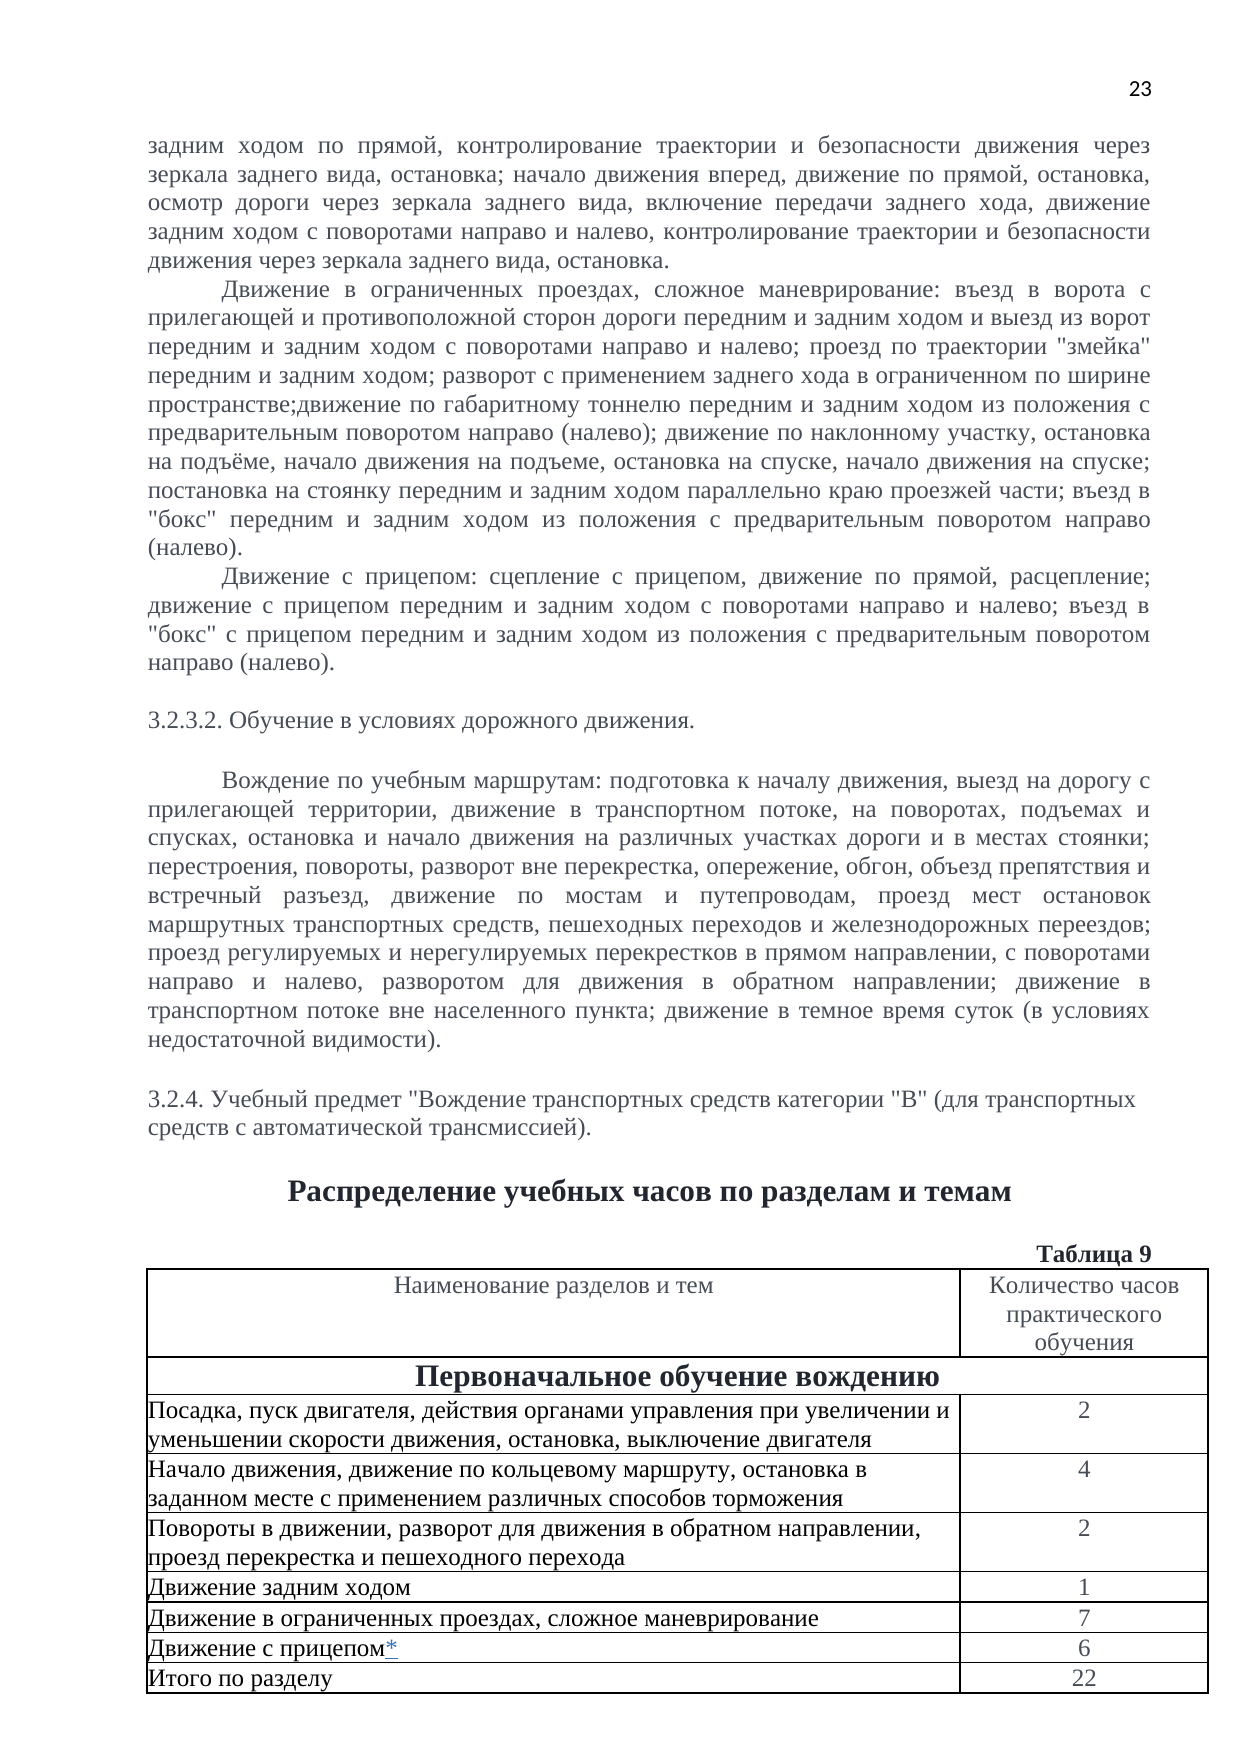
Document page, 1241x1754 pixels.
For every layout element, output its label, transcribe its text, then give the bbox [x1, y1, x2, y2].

table_cell 22 [961, 1663, 1207, 1692]
table_cell 6 [961, 1633, 1207, 1662]
text Распределение учебных часов по разделам и темам [148, 1172, 1152, 1208]
table_cell Движение с прицепом* [148, 1633, 959, 1662]
text Вождение по учебным маршрутам: подготовка к началу движения, выезд на дорогу с прилегающей территории, движение в транспортном потоке, на поворотах, подъемах и спусках, остановка и начало движения на различных участках дороги и в местах стоянки; перестроения, повороты, разворот вне перекрестка, опережение, обгон, объезд препятствия и встречный разъезд, движение по мостам и путепроводам, проезд мест остановок маршрутных транспортных средств, пешеходных переходов и железнодорожных переездов; проезд регулируемых и нерегулируемых перекрестков в прямом направлении, с поворотами направо и налево, разворотом для движения в обратном направлении; движение в транспортном потоке вне населенного пункта; движение в темное время суток (в условиях недостаточной видимости). [148, 765, 1152, 1052]
table_cell Начало движения, движение по кольцевому маршруту, остановка в заданном месте с применением различных способов торможения [148, 1454, 959, 1512]
table_cell 1 [961, 1572, 1207, 1601]
text Движение с прицепом: сцепление с прицепом, движение по прямой, расцепление; движение с прицепом передним и задним ходом с поворотами направо и налево; въезд в "бокс" с прицепом передним и задним ходом из положения с предварительным поворотом направо (налево). [148, 561, 1152, 676]
table_cell Посадка, пуск двигателя, действия органами управления при увеличении и уменьшении скорости движения, остановка, выключение двигателя [148, 1395, 959, 1453]
text Таблица 9 [148, 1239, 1152, 1268]
table_cell 4 [961, 1454, 1207, 1512]
table_cell Движение задним ходом [148, 1572, 959, 1601]
table_header Количество часов практического обучения [961, 1270, 1207, 1356]
table_cell Повороты в движении, разворот для движения в обратном направлении, проезд перекрестка и пешеходного перехода [148, 1513, 959, 1571]
table_cell Первоначальное обучение вождению [148, 1358, 1207, 1394]
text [148, 130, 1152, 274]
table_cell Движение в ограниченных проездах, сложное маневрирование [148, 1603, 959, 1631]
text 3.2.4. Учебный предмет "Вождение транспортных средств категории "В" (для транспортных средств с автоматической трансмиссией). [148, 1084, 1152, 1141]
table_header Наименование разделов и тем [148, 1270, 959, 1356]
table_cell 7 [961, 1603, 1207, 1631]
table_cell Итого по разделу [148, 1663, 959, 1692]
text Движение в ограниченных проездах, сложное маневрирование: въезд в ворота с прилегающей и противоположной сторон дороги передним и задним ходом и выезд из ворот передним и задним ходом с поворотами направо и налево; проезд по траектории "змейка" передним и задним ходом; разворот с применением заднего хода в ограниченном по ширине пространстве;движение по габаритному тоннелю передним и задним ходом из положения с предварительным поворотом направо (налево); движение по наклонному участку, остановка на подъёме, начало движения на подъеме, остановка на спуске, начало движения на спуске; постановка на стоянку передним и задним ходом параллельно краю проезжей части; въезд в "бокс" передним и задним ходом из положения с предварительным поворотом направо (налево). [148, 274, 1152, 561]
table_cell 2 [961, 1513, 1207, 1571]
text 3.2.3.2. Обучение в условиях дорожного движения. [148, 705, 1152, 734]
table_cell 2 [961, 1395, 1207, 1453]
